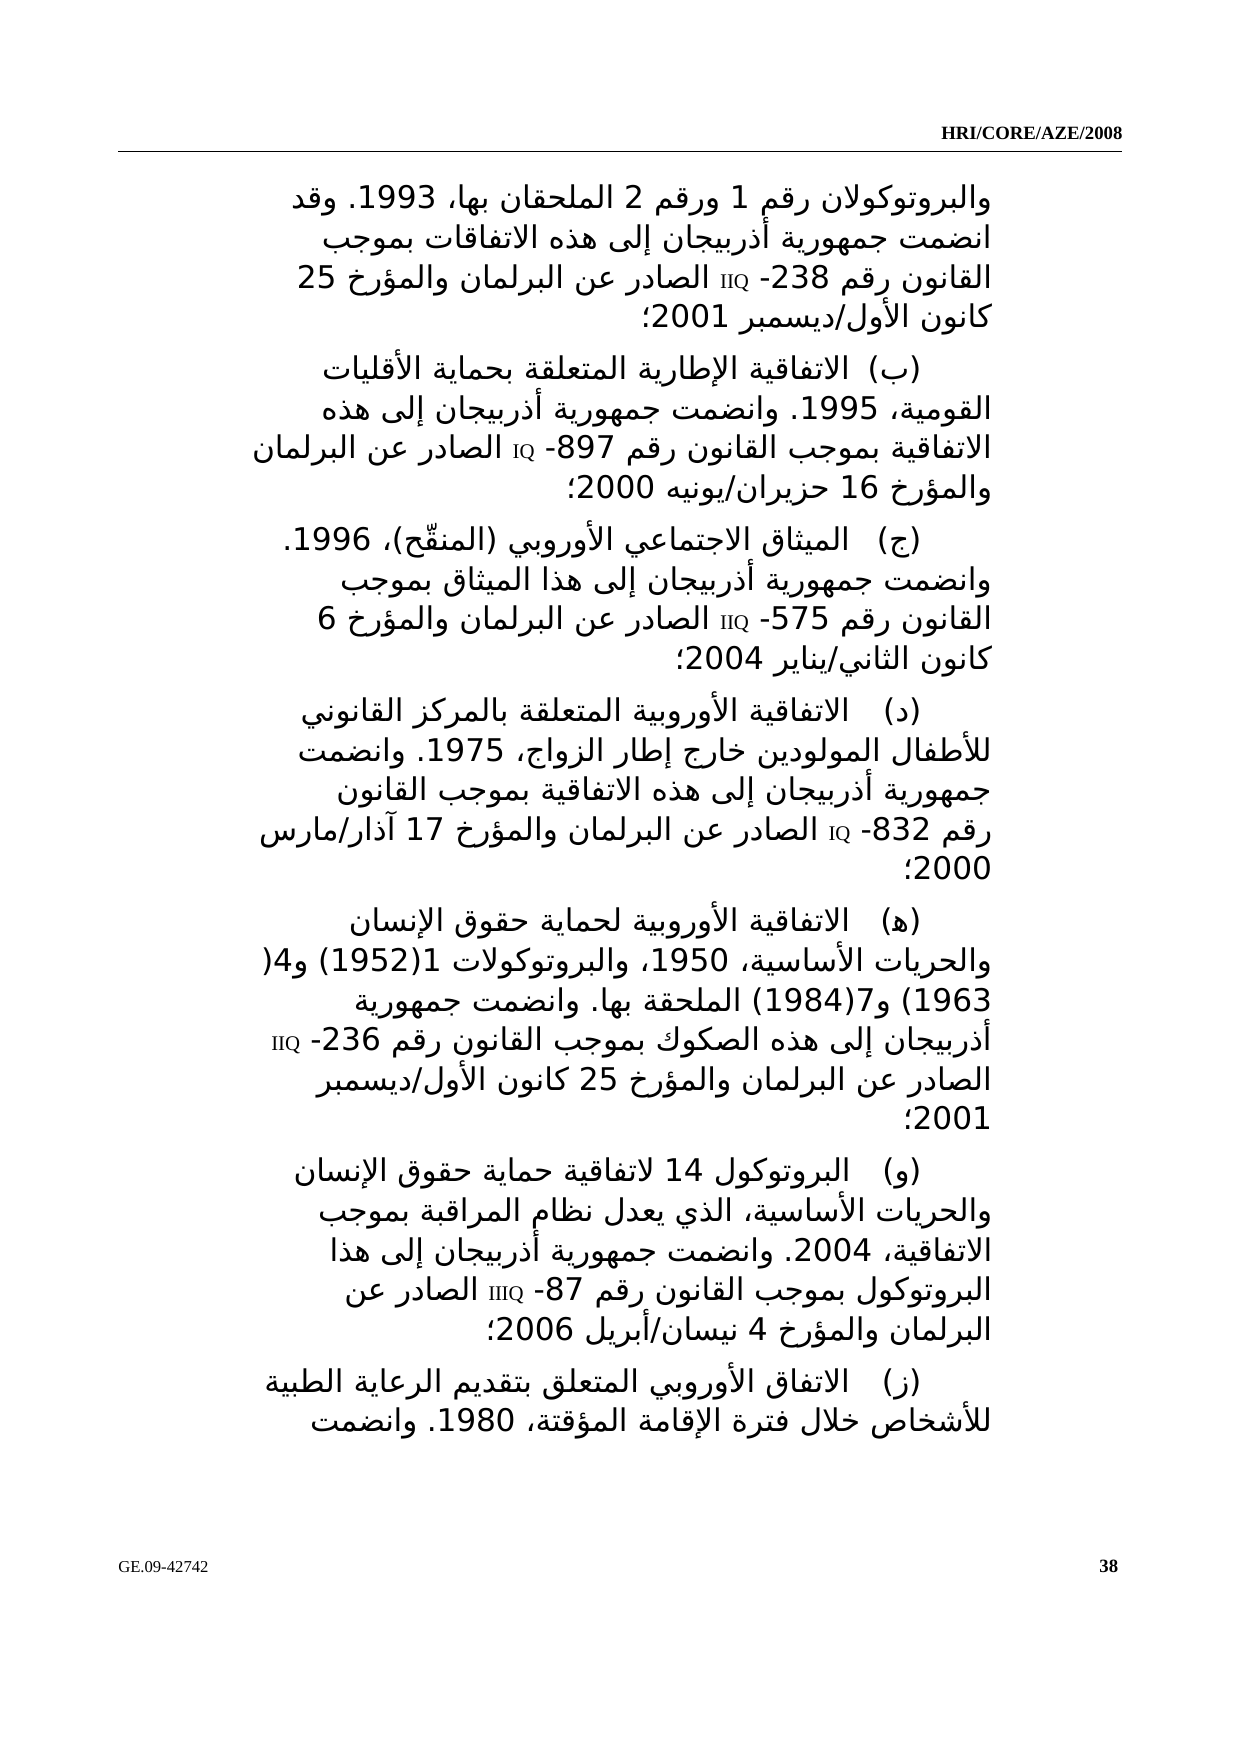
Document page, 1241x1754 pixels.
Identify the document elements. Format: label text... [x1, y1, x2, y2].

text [248, 177, 992, 336]
text (د) الاتفاقية الأوروبية المتعلقة بالمركز القانوني للأطفال المولودين خارج إطار الزواج، 1975. وانضمت جمهورية أذربيجان إلى هذه الاتفاقية بموجب القانون رقم 832- IQ الصادر عن البرلمان والمؤرخ 17 آذار/مارس 2000؛ [248, 690, 992, 888]
text (ﻫ) الاتفاقية الأوروبية لحماية حقوق الإنسان والحريات الأساسية، 1950، والبروتوكولات 1(1952) و4(1963) و7(1984) الملحقة بها. وانضمت جمهورية أذربيجان إلى هذه الصكوك بموجب القانون رقم 236- IIQ الصادر عن البرلمان والمؤرخ 25 كانون الأول/ديسمبر 2001؛ [248, 900, 992, 1138]
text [248, 1361, 992, 1440]
text (ج) الميثاق الاجتماعي الأوروبي (المنقّح)، 1996. وانضمت جمهورية أذربيجان إلى هذا الميثاق بموجب القانون رقم 575- IIQ الصادر عن البرلمان والمؤرخ 6 كانون الثاني/يناير 2004؛ [248, 519, 992, 677]
text (ب) الاتفاقية الإطارية المتعلقة بحماية الأقليات القومية، 1995. وانضمت جمهورية أذربيجان إلى هذه الاتفاقية بموجب القانون رقم 897- IQ الصادر عن البرلمان والمؤرخ 16 حزيران/يونيه 2000؛ [248, 348, 992, 506]
text (و) البروتوكول 14 لاتفاقية حماية حقوق الإنسان والحريات الأساسية، الذي يعدل نظام المراقبة بموجب الاتفاقية، 2004. وانضمت جمهورية أذربيجان إلى هذا البروتوكول بموجب القانون رقم 87- IIIQ الصادر عن البرلمان والمؤرخ 4 نيسان/أبريل 2006؛ [248, 1150, 992, 1348]
